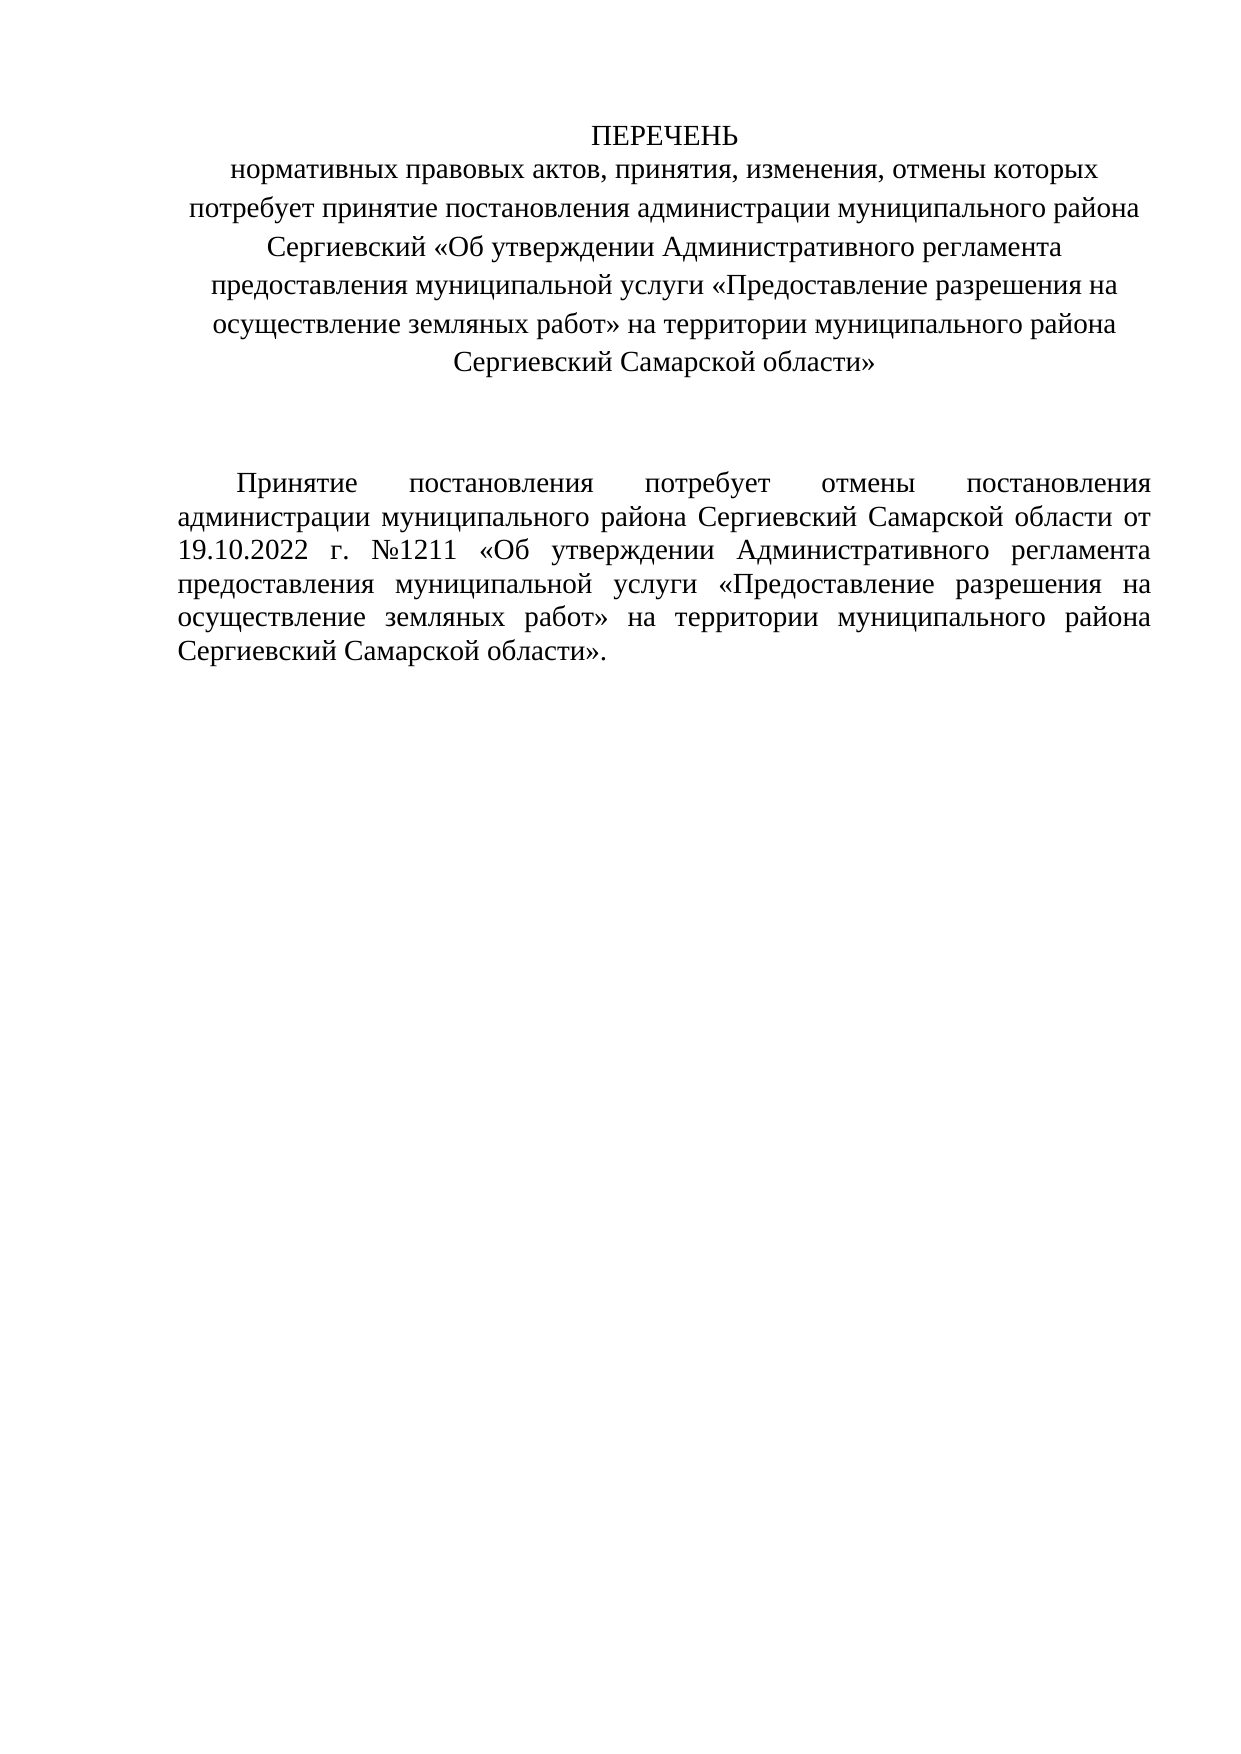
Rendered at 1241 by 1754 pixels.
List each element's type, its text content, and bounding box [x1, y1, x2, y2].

text Принятие постановления потребует отмены постановления администрации муниципального района Сергиевский Самарской области от 19.10.2022 г. №1211 «Об утверждении Административного регламента предоставления муниципальной услуги «Предоставление разрешения на осуществление земляных работ» на территории муниципального района Сергиевский Самарской области». [177, 465, 1152, 667]
text ПЕРЕЧЕНЬ [177, 118, 1152, 152]
text нормативных правовых актов, принятия, изменения, отмены которых потребует принятие постановления администрации муниципального района Сергиевский «Об утверждении Административного регламента предоставления муниципальной услуги «Предоставление разрешения на осуществление земляных работ» на территории муниципального района Сергиевский Самарской области» [177, 152, 1152, 378]
